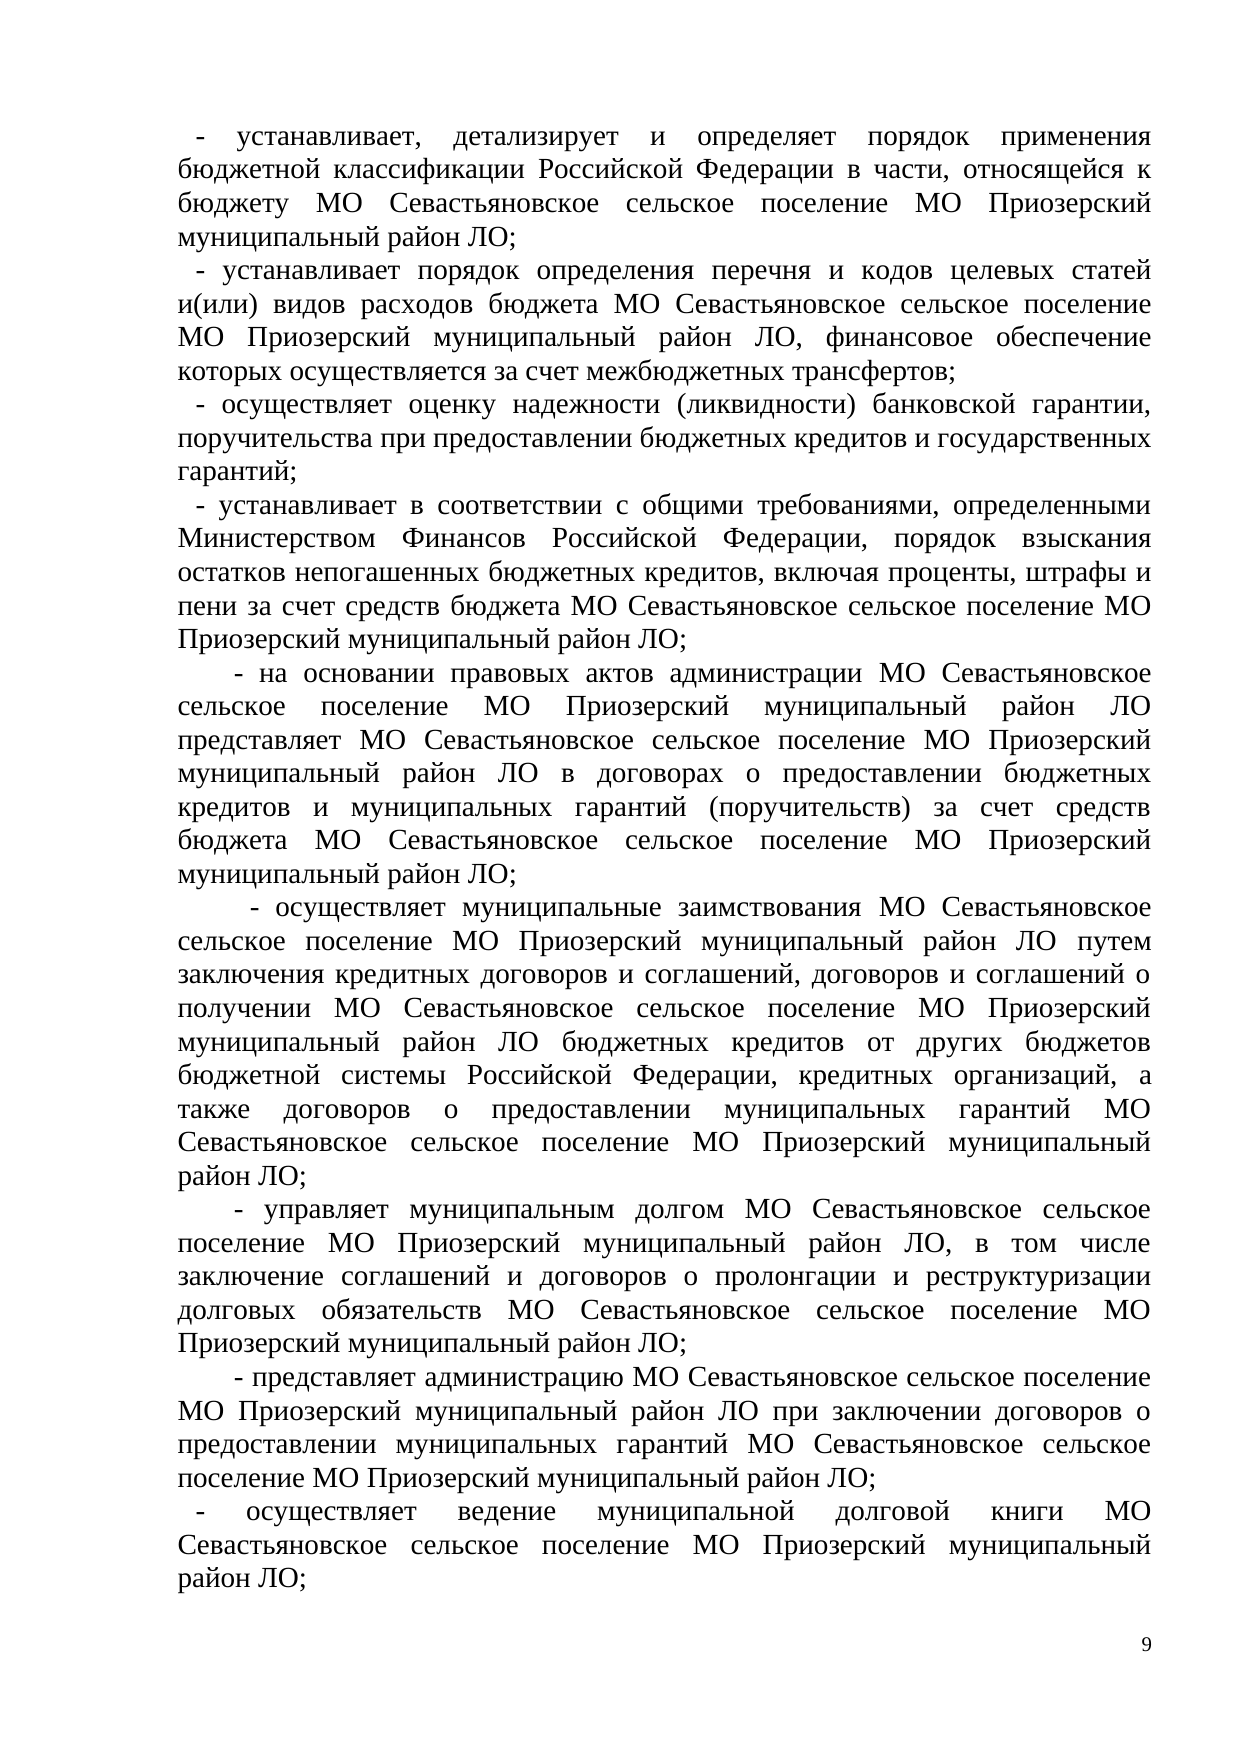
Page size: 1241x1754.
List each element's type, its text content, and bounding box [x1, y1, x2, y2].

text - устанавливает, детализирует и определяет порядок применения бюджетной классификации Российской Федерации в части, относящейся к бюджету МО Севастьяновское сельское поселение МО Приозерский муниципальный район ЛО; [177, 118, 1152, 252]
text - представляет администрацию МО Севастьяновское сельское поселение МО Приозерский муниципальный район ЛО при заключении договоров о предоставлении муниципальных гарантий МО Севастьяновское сельское поселение МО Приозерский муниципальный район ЛО; [177, 1359, 1152, 1493]
text - устанавливает порядок определения перечня и кодов целевых статей и(или) видов расходов бюджета МО Севастьяновское сельское поселение МО Приозерский муниципальный район ЛО, финансовое обеспечение которых осуществляется за счет межбюджетных трансфертов; [177, 252, 1152, 386]
text - на основании правовых актов администрации МО Севастьяновское сельское поселение МО Приозерский муниципальный район ЛО представляет МО Севастьяновское сельское поселение МО Приозерский муниципальный район ЛО в договорах о предоставлении бюджетных кредитов и муниципальных гарантий (поручительств) за счет средств бюджета МО Севастьяновское сельское поселение МО Приозерский муниципальный район ЛО; [177, 655, 1152, 889]
text - осуществляет оценку надежности (ликвидности) банковской гарантии, поручительства при предоставлении бюджетных кредитов и государственных гарантий; [177, 386, 1152, 487]
text - устанавливает в соответствии с общими требованиями, определенными Министерством Финансов Российской Федерации, порядок взыскания остатков непогашенных бюджетных кредитов, включая проценты, штрафы и пени за счет средств бюджета МО Севастьяновское сельское поселение МО Приозерский муниципальный район ЛО; [177, 487, 1152, 655]
text - осуществляет муниципальные заимствования МО Севастьяновское сельское поселение МО Приозерский муниципальный район ЛО путем заключения кредитных договоров и соглашений, договоров и соглашений о получении МО Севастьяновское сельское поселение МО Приозерский муниципальный район ЛО бюджетных кредитов от других бюджетов бюджетной системы Российской Федерации, кредитных организаций, а также договоров о предоставлении муниципальных гарантий МО Севастьяновское сельское поселение МО Приозерский муниципальный район ЛО; [177, 889, 1152, 1191]
text - управляет муниципальным долгом МО Севастьяновское сельское поселение МО Приозерский муниципальный район ЛО, в том числе заключение соглашений и договоров о пролонгации и реструктуризации долговых обязательств МО Севастьяновское сельское поселение МО Приозерский муниципальный район ЛО; [177, 1191, 1152, 1359]
text - осуществляет ведение муниципальной долговой книги МО Севастьяновское сельское поселение МО Приозерский муниципальный район ЛО; [177, 1493, 1152, 1594]
